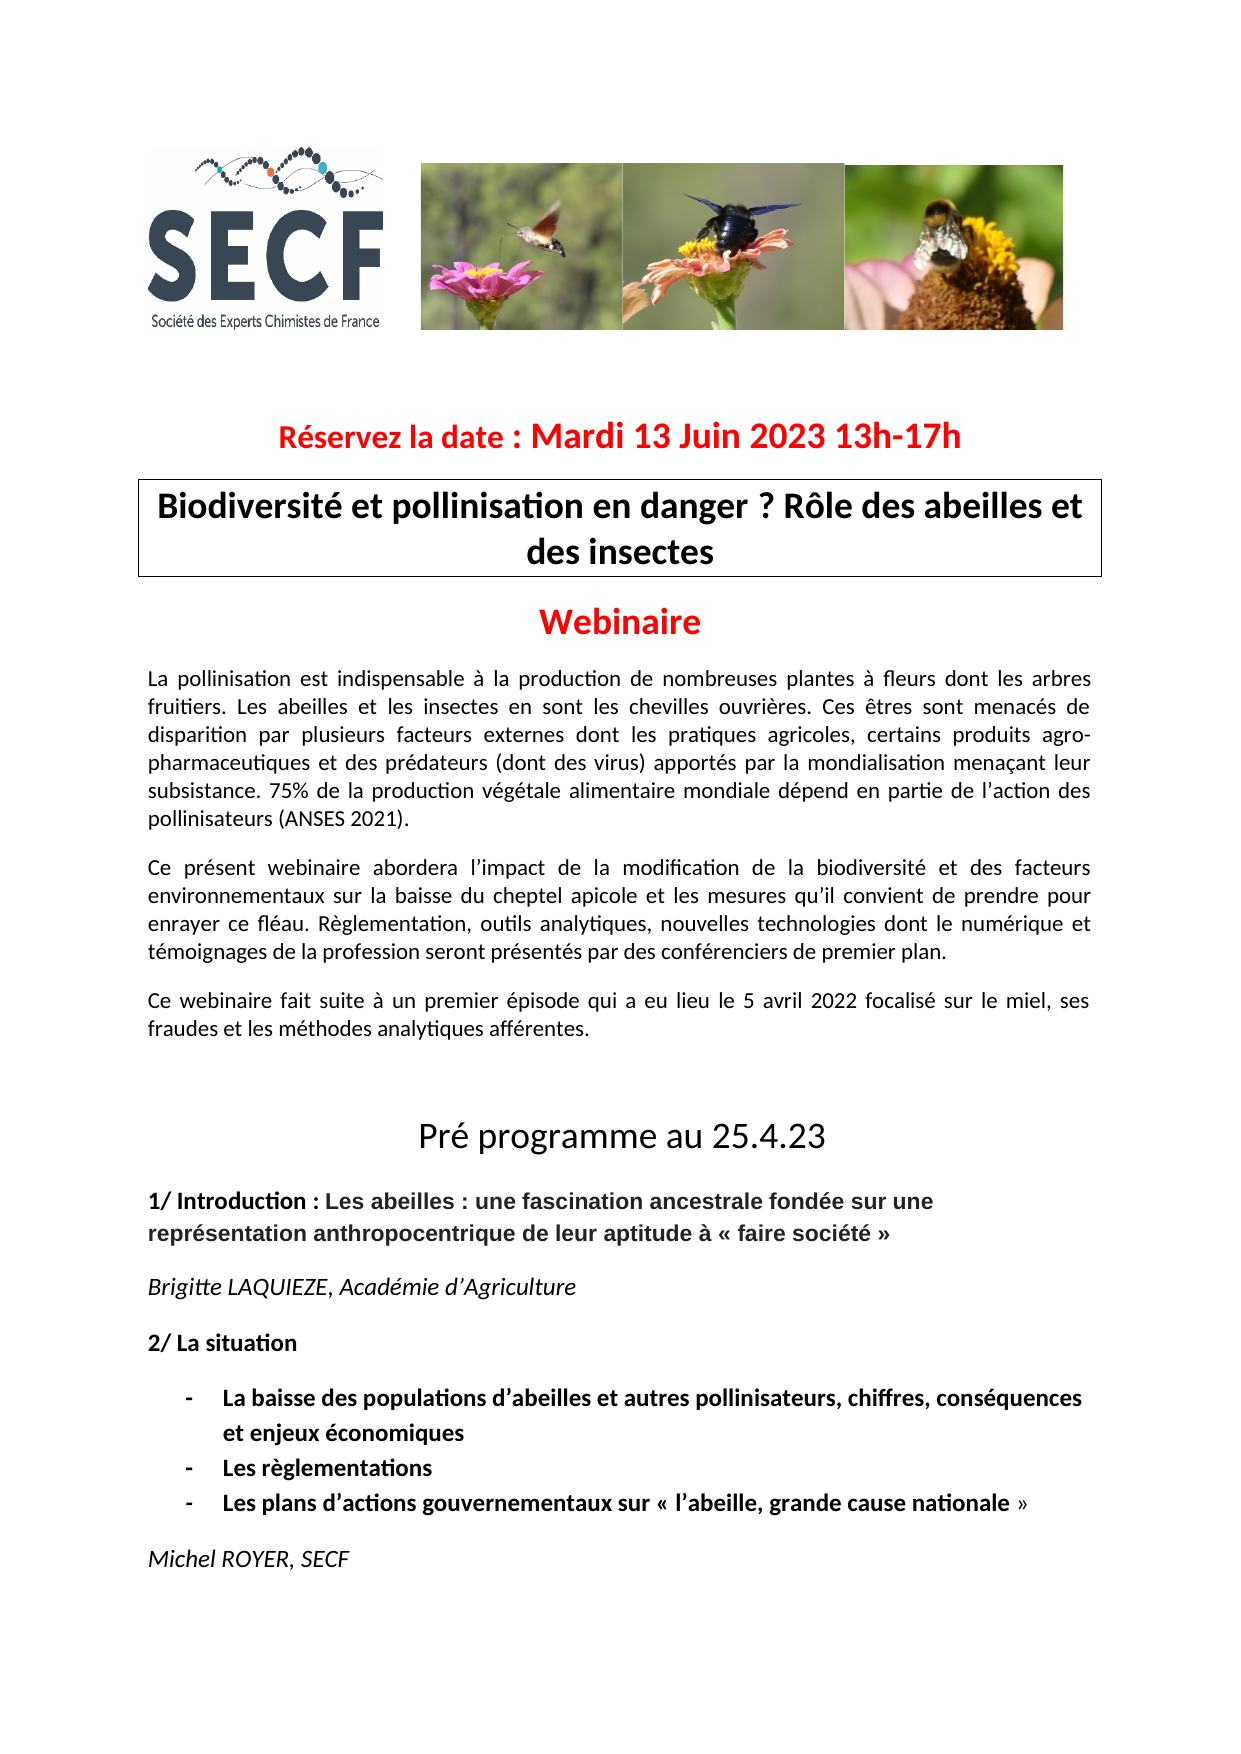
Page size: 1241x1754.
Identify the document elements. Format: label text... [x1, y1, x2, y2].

text La pollinisation est indispensable à la production de nombreuses plantes à fleurs dont les arbres fruitiers. Les abeilles et les insectes en sont les chevilles ouvrières. Ces êtres sont menacés de disparition par plusieurs facteurs externes dont les pratiques agricoles, certains produits agro-pharmaceutiques et des prédateurs (dont des virus) apportés par la mondialisation menaçant leur subsistance. 75% de la production végétale alimentaire mondiale dépend en partie de l’action des pollinisateurs (ANSES 2021). [148, 664, 1093, 832]
picture [147, 147, 383, 330]
text 1/ Introduction : Les abeilles : une fascination ancestrale fondée sur une représentation anthropocentrique de leur aptitude à « faire société » [148, 1186, 1093, 1246]
text 2/ La situation [148, 1327, 1093, 1357]
picture [420, 163, 1064, 330]
text Pré programme au 25.4.23 [148, 1112, 1093, 1158]
text Michel ROYER, SECF [148, 1543, 1093, 1574]
text Réservez la date : Mardi 13 Juin 2023 13h-17h [148, 412, 1093, 458]
text Ce webinaire fait suite à un premier épisode qui a eu lieu le 5 avril 2022 focalisé sur le miel, ses fraudes et les méthodes analytiques afférentes. [148, 986, 1093, 1042]
text Biodiversité et pollinisation en danger ? Rôle des abeilles et des insectes [139, 480, 1101, 576]
text Webinaire [148, 598, 1093, 643]
list Les plans d’actions gouvernementaux sur « l’abeille, grande cause nationale » [185, 1488, 1093, 1518]
list La baisse des populations d’abeilles et autres pollinisateurs, chiffres, conséquences et enjeux économiques [185, 1383, 1093, 1448]
text Ce présent webinaire abordera l’impact de la modification de la biodiversité et des facteurs environnementaux sur la baisse du cheptel apicole et les mesures qu’il convient de prendre pour enrayer ce fléau. Règlementation, outils analytiques, nouvelles technologies dont le numérique et témoignages de la profession seront présentés par des conférenciers de premier plan. [148, 853, 1093, 965]
list Les règlementations [185, 1453, 1093, 1483]
text Brigitte LAQUIEZE, Académie d’Agriculture [148, 1271, 1093, 1301]
